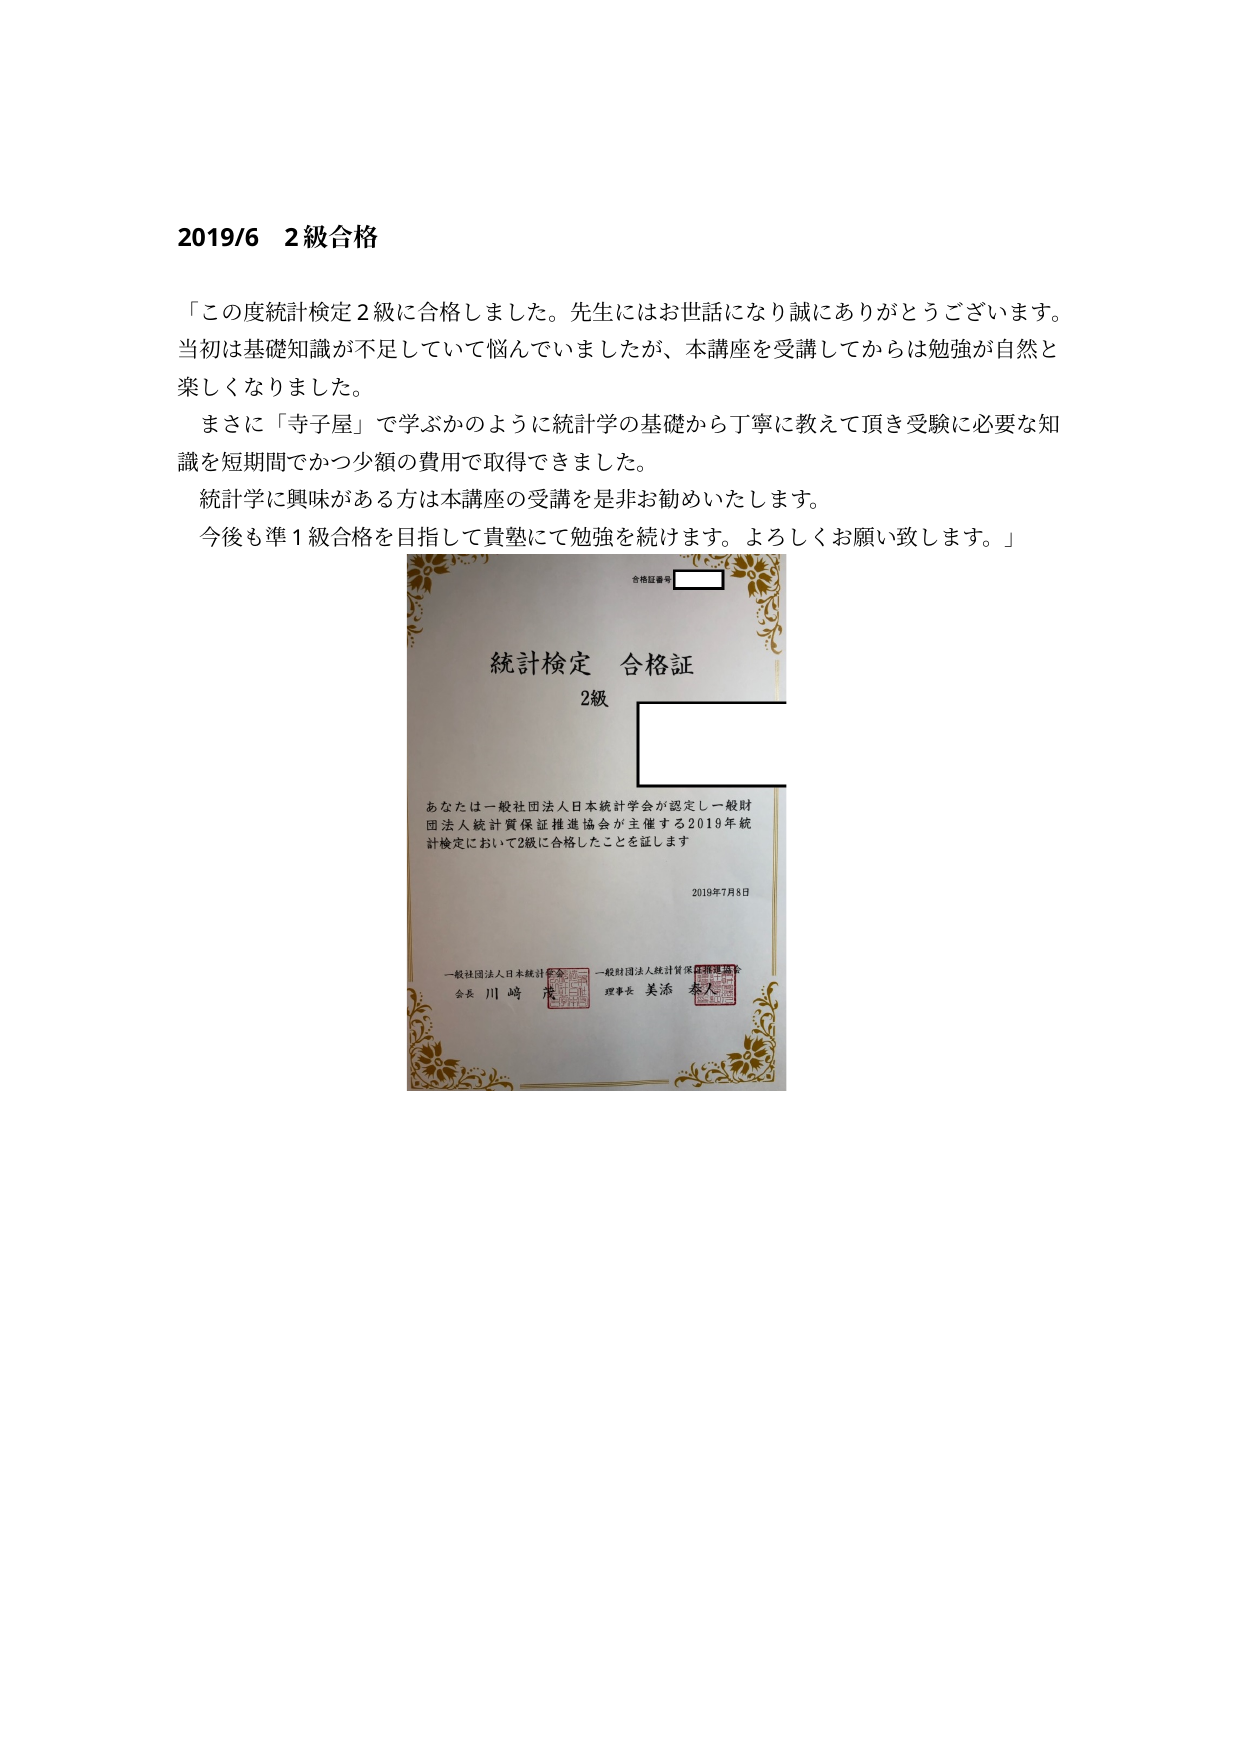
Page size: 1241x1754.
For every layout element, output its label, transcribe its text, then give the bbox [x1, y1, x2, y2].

text 当初は基礎知識が不足していて悩んでいましたが、本講座を受講してからは勉強が自然と楽しくなりました。 [177, 329, 1063, 404]
text 2019/6 2級合格 [177, 217, 1063, 254]
text まさに「寺子屋」で学ぶかのように統計学の基礎から丁寧に教えて頂き受験に必要な知識を短期間でかつ少額の費用で取得できました。 [177, 404, 1063, 479]
text 「この度統計検定2級に合格しました。先生にはお世話になり誠にありがとうございます。 [177, 292, 1063, 329]
text 今後も準1級合格を目指して貴塾にて勉強を続けます。よろしくお願い致します。」 [177, 517, 1063, 554]
picture [406, 554, 787, 1091]
text 統計学に興味がある方は本講座の受講を是非お勧めいたします。 [177, 479, 1063, 517]
